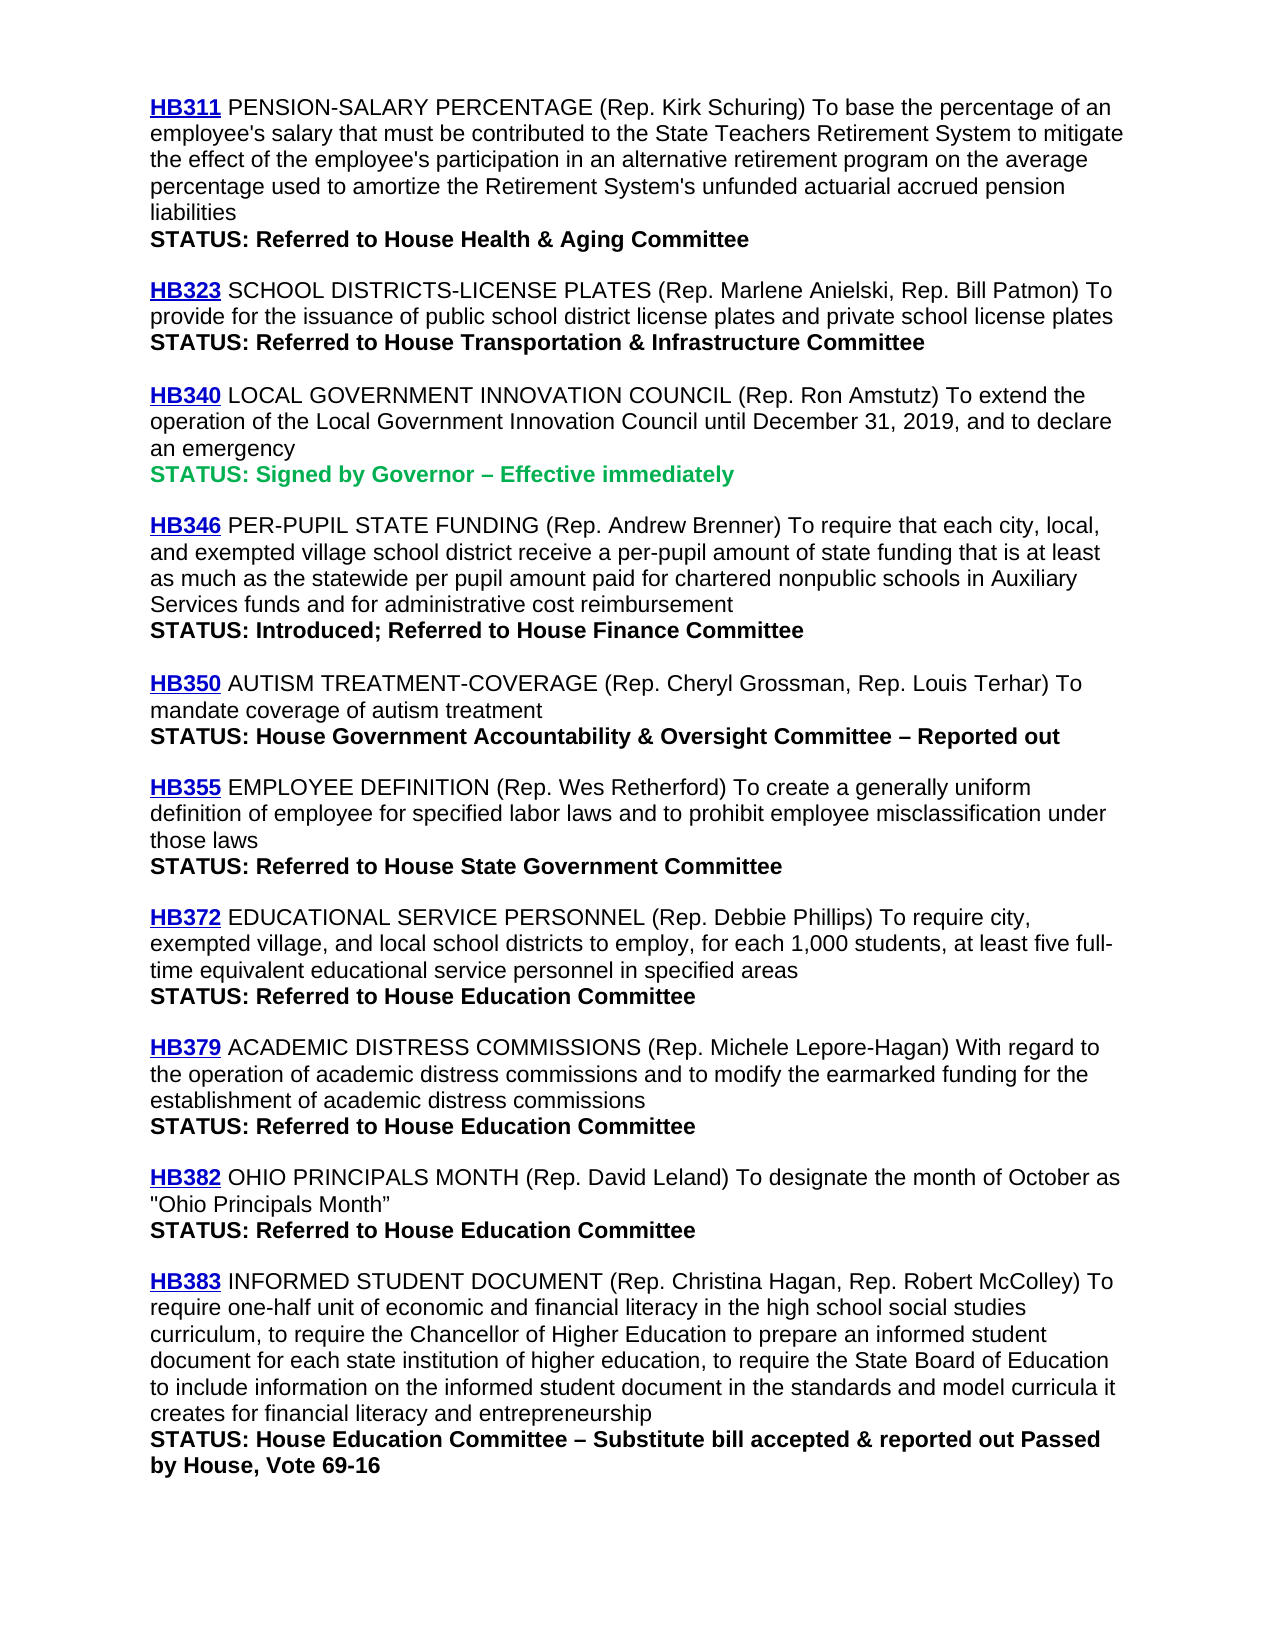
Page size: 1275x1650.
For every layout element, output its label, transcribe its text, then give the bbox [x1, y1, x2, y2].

text HB379 ACADEMIC DISTRESS COMMISSIONS (Rep. Michele Lepore-Hagan) With regard to the operation of academic distress commissions and to modify the earmarked funding for the establishment of academic distress commissions [150, 1034, 1125, 1113]
text HB311 PENSION-SALARY PERCENTAGE (Rep. Kirk Schuring) To base the percentage of an employee's salary that must be contributed to the State Teachers Retirement System to mitigate the effect of the employee's participation in an alternative retirement program on the average percentage used to amortize the Retirement System's unfunded actuarial accrued pension liabilities [150, 94, 1125, 226]
text STATUS: Referred to House Transportation & Infrastructure Committee [150, 329, 1125, 356]
text HB323 SCHOOL DISTRICTS-LICENSE PLATES (Rep. Marlene Anielski, Rep. Bill Patmon) To provide for the issuance of public school district license plates and private school license plates [150, 277, 1125, 329]
text HB346 PER-PUPIL STATE FUNDING (Rep. Andrew Brenner) To require that each city, local, and exempted village school district receive a per-pupil amount of state funding that is at least as much as the statewide per pupil amount paid for chartered nonpublic schools in Auxiliary Services funds and for administrative cost reimbursement [150, 512, 1125, 617]
text HB383 INFORMED STUDENT DOCUMENT (Rep. Christina Hagan, Rep. Robert McColley) To require one-half unit of economic and financial literacy in the high school social studies curriculum, to require the Chancellor of Higher Education to prepare an informed student document for each state institution of higher education, to require the State Board of Education to include information on the informed student document in the standards and model curricula it creates for financial literacy and entrepreneurship [150, 1268, 1125, 1426]
text STATUS: Referred to House Education Committee [150, 1217, 1125, 1243]
text HB382 OHIO PRINCIPALS MONTH (Rep. David Leland) To designate the month of October as "Ohio Principals Month” [150, 1164, 1125, 1217]
text STATUS: Signed by Governor – Effective immediately [150, 461, 1125, 487]
text STATUS: Introduced; Referred to House Finance Committee [150, 617, 1125, 644]
text STATUS: House Education Committee – Substitute bill accepted & reported out Passed by House, Vote 69-16 [150, 1426, 1125, 1479]
text HB355 EMPLOYEE DEFINITION (Rep. Wes Retherford) To create a generally uniform definition of employee for specified labor laws and to prohibit employee misclassification under those laws [150, 774, 1125, 853]
text STATUS: Referred to House Health & Aging Committee [150, 226, 1125, 252]
text HB372 EDUCATIONAL SERVICE PERSONNEL (Rep. Debbie Phillips) To require city, exempted village, and local school districts to employ, for each 1,000 students, at least five full-time equivalent educational service personnel in specified areas [150, 904, 1125, 983]
text HB350 AUTISM TREATMENT-COVERAGE (Rep. Cheryl Grossman, Rep. Louis Terhar) To mandate coverage of autism treatment [150, 670, 1125, 723]
text STATUS: Referred to House Education Committee [150, 1113, 1125, 1139]
text STATUS: Referred to House Education Committee [150, 983, 1125, 1009]
text STATUS: Referred to House State Government Committee [150, 853, 1125, 879]
text STATUS: House Government Accountability & Oversight Committee – Reported out [150, 723, 1125, 749]
text HB340 LOCAL GOVERNMENT INNOVATION COUNCIL (Rep. Ron Amstutz) To extend the operation of the Local Government Innovation Council until December 31, 2019, and to declare an emergency [150, 382, 1125, 461]
